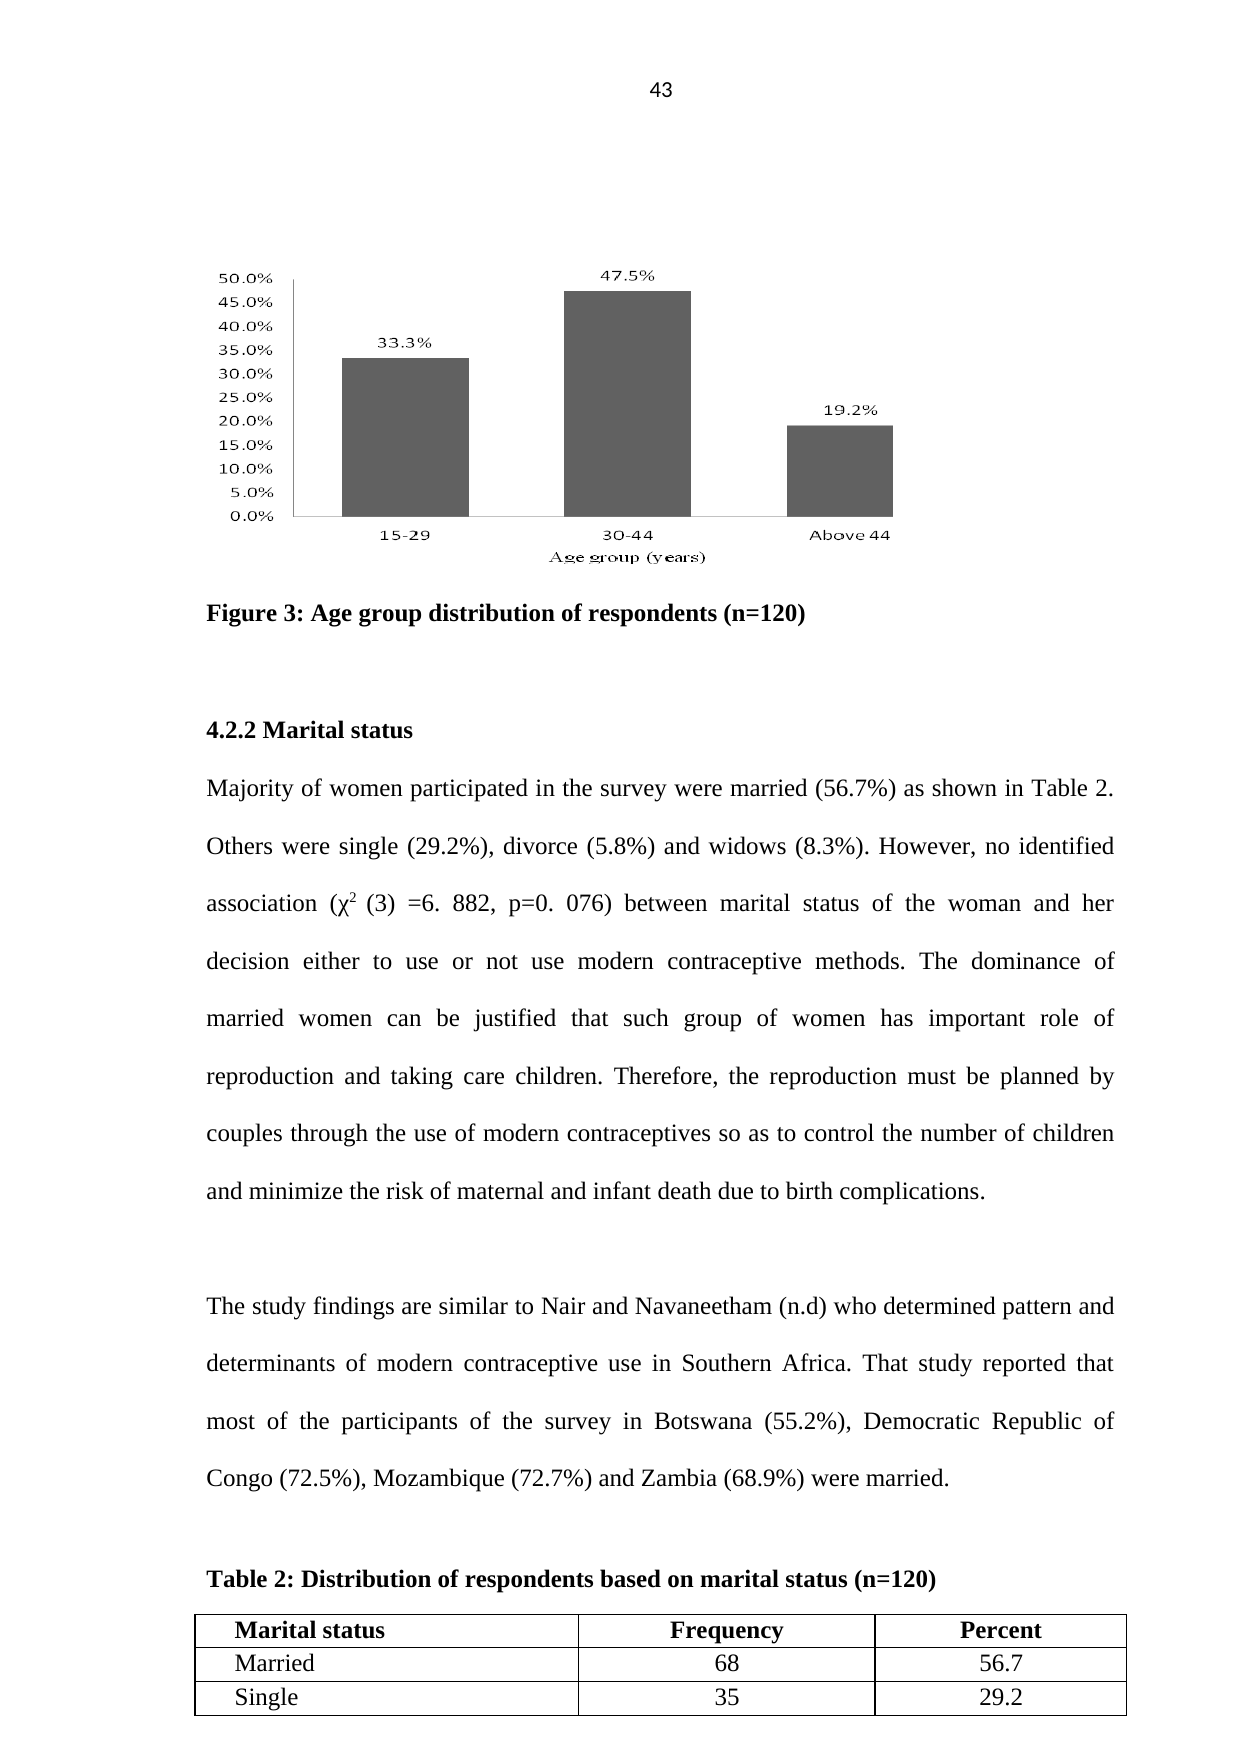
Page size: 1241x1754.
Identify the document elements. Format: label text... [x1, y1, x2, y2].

picture [216, 270, 893, 564]
table_cell Married [196, 1648, 578, 1681]
table_header Frequency [579, 1615, 874, 1647]
table_header Marital status [196, 1615, 578, 1647]
subtitle 4.2.2 Marital status [206, 715, 1116, 744]
text Figure 3: Age group distribution of respondents (n=120) [206, 598, 1116, 626]
table_cell 68 [579, 1648, 874, 1681]
table_header Percent [876, 1615, 1126, 1647]
table_cell Single [196, 1682, 578, 1714]
table_cell 29.2 [876, 1682, 1126, 1714]
text Majority of women participated in the survey were married (56.7%) as shown in Table 2. Others were single (29.2%), divorce (5.8%) and widows (8.3%). However, no identified association (χ2 (3) =6. 882, p=0. 076) between marital status of the woman and her decision either to use or not use modern contraceptive methods. The dominance of married women can be justified that such group of women has important role of reproduction and taking care children. Therefore, the reproduction must be planned by couples through the use of modern contraceptives so as to control the number of children and minimize the risk of maternal and infant death due to birth complications. [206, 773, 1116, 1205]
table_cell 35 [579, 1682, 874, 1714]
text Table 2: Distribution of respondents based on marital status (n=120) [206, 1564, 1116, 1593]
text The study findings are similar to Nair and Navaneetham (n.d) who determined pattern and determinants of modern contraceptive use in Southern Africa. That study reported that most of the participants of the survey in Botswana (55.2%), Democratic Republic of Congo (72.5%), Mozambique (72.7%) and Zambia (68.9%) were married. [206, 1291, 1116, 1492]
table_cell 56.7 [876, 1648, 1126, 1681]
